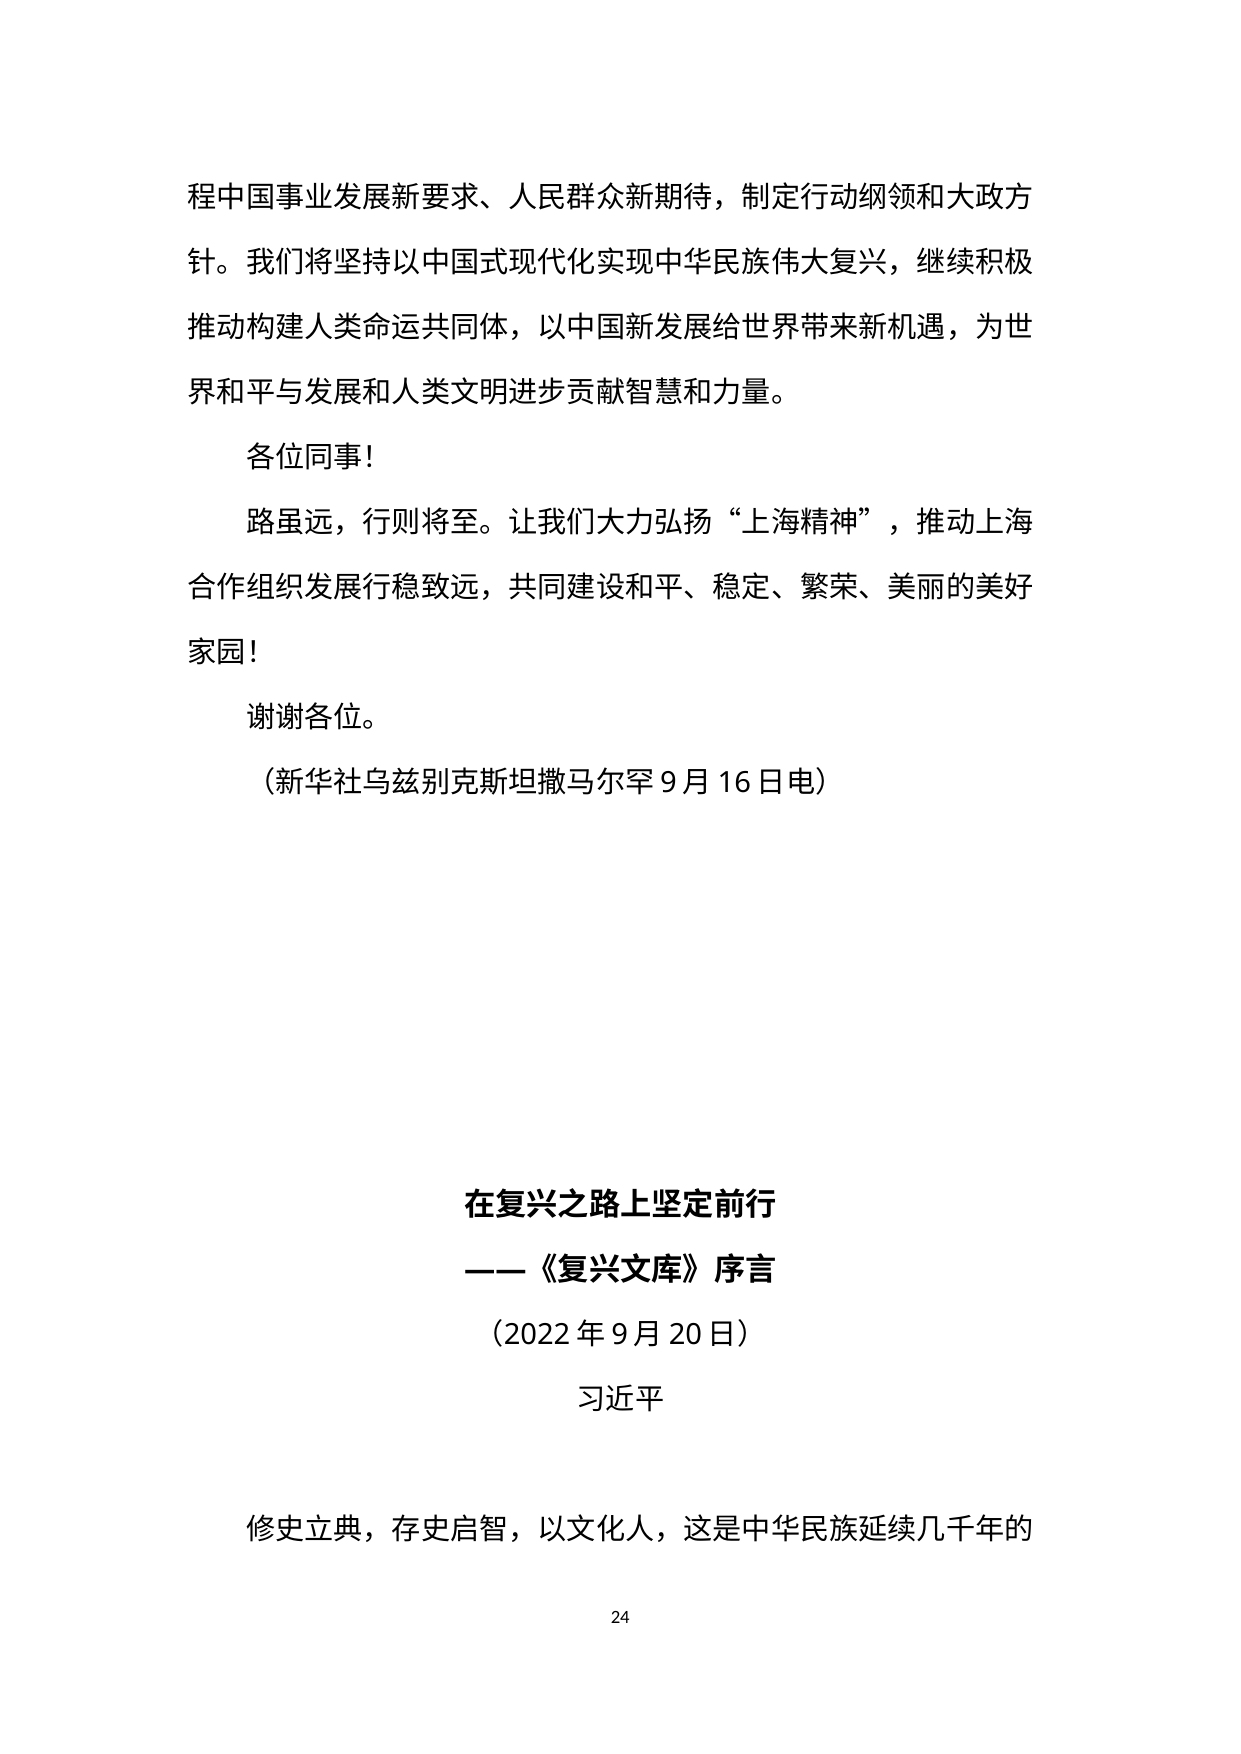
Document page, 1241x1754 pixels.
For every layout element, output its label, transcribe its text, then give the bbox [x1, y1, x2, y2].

text 习近平 [187, 1364, 1053, 1429]
text 路虽远，行则将至。让我们大力弘扬“上海精神”，推动上海合作组织发展行稳致远，共同建设和平、稳定、繁荣、美丽的美好家园！ [187, 487, 1053, 682]
text （2022年9月20日） [187, 1299, 1053, 1364]
text ——《复兴文库》序言 [187, 1234, 1053, 1299]
text （新华社乌兹别克斯坦撒马尔罕9月16日电） [187, 747, 1053, 812]
text 各位同事！ [187, 422, 1053, 487]
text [187, 162, 1053, 422]
text 谢谢各位。 [187, 682, 1053, 747]
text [187, 1494, 1053, 1559]
text 在复兴之路上坚定前行 [187, 1169, 1053, 1234]
